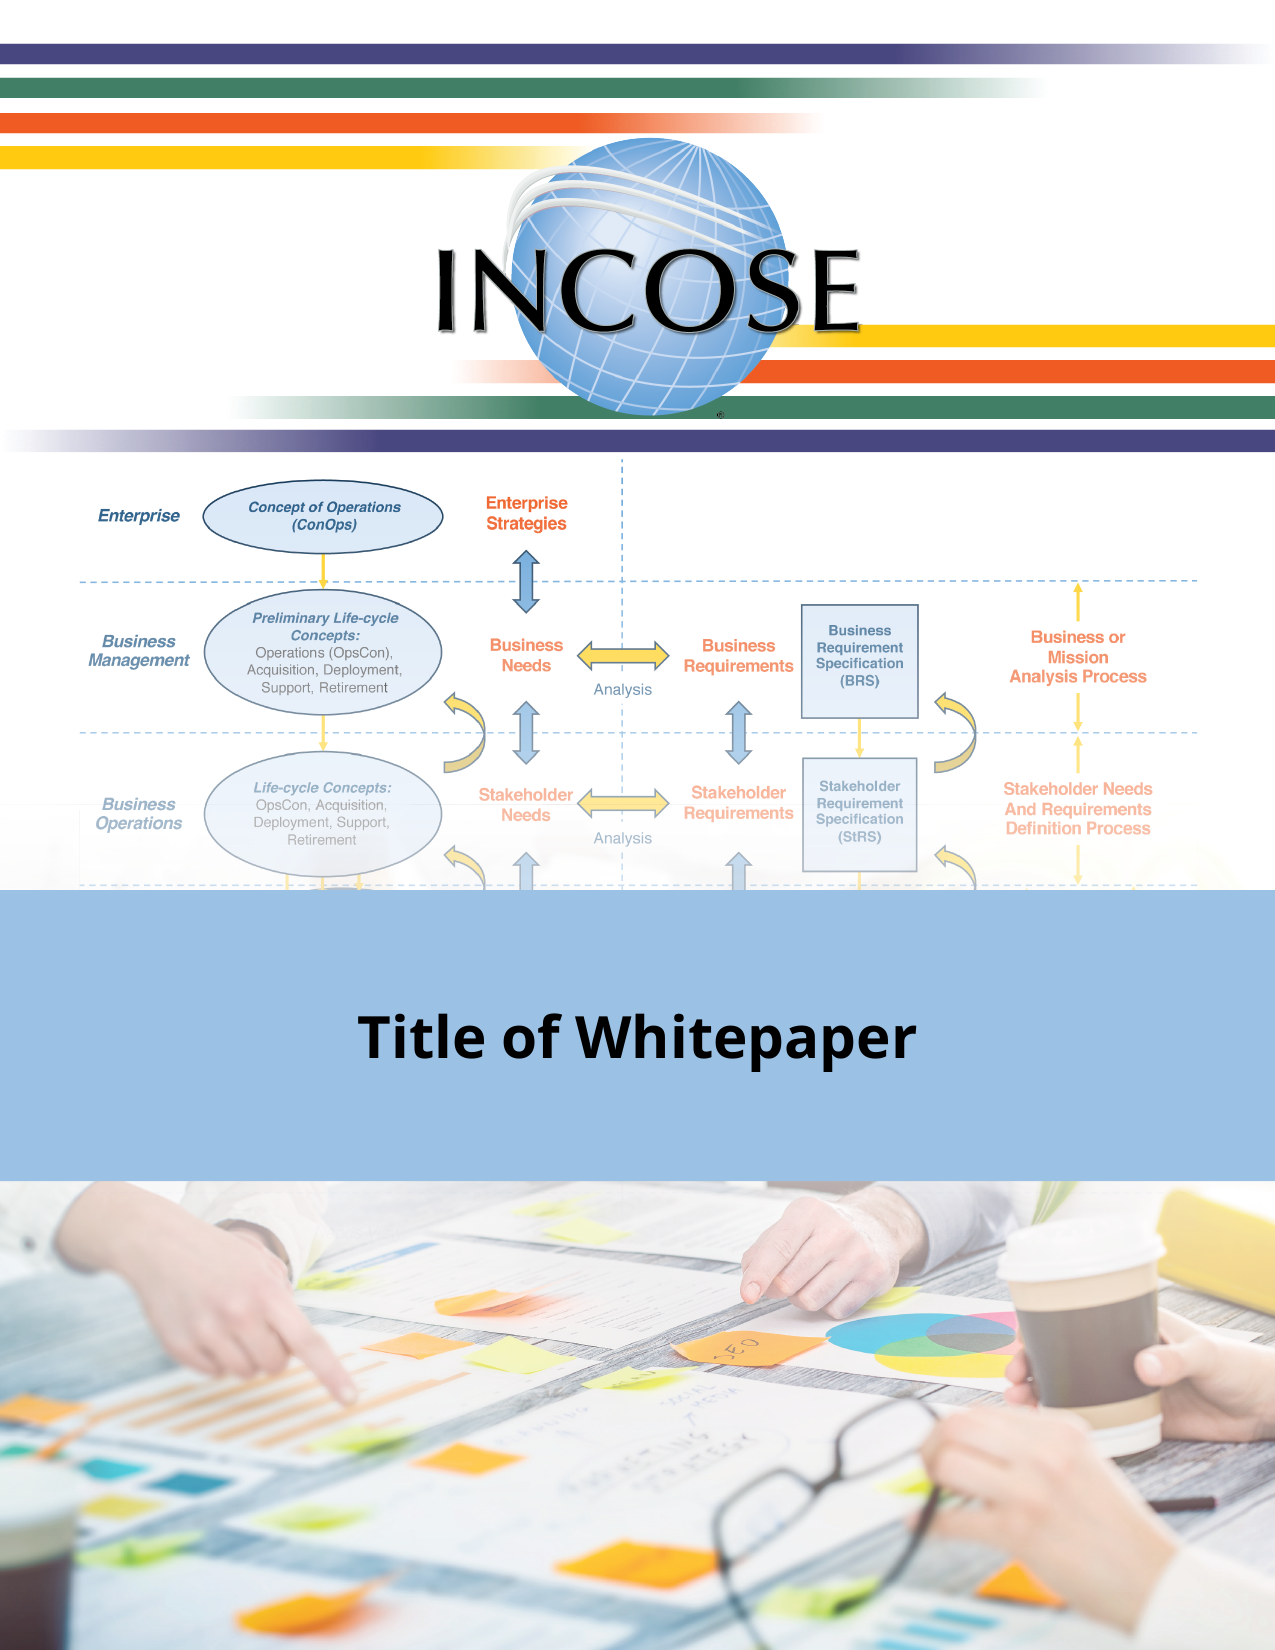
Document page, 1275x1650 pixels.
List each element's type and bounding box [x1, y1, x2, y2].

picture [0, 0, 1275, 890]
picture [0, 1182, 1275, 1650]
